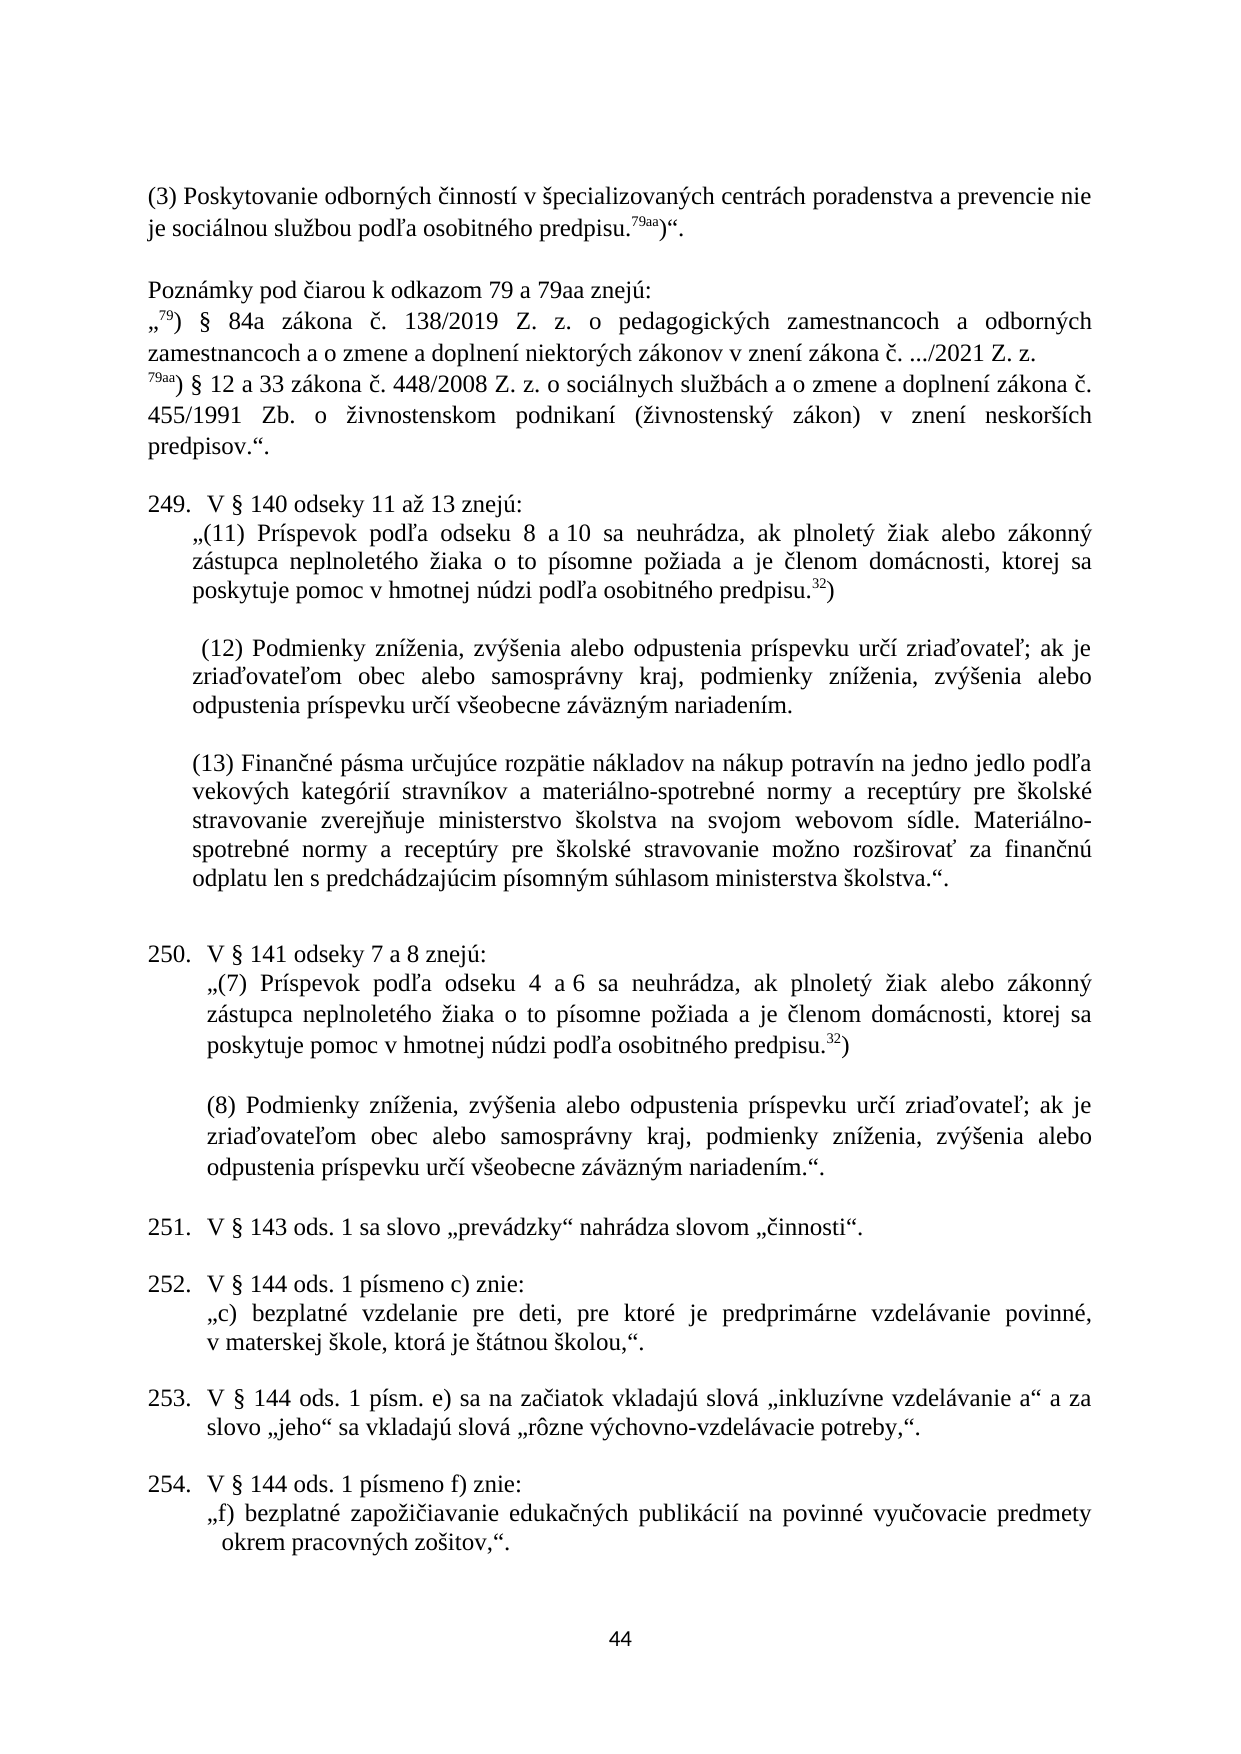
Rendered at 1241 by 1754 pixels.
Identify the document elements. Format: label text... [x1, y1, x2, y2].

list „c) bezplatné vzdelanie pre deti, pre ktoré je predprimárne vzdelávanie povinné, v materskej škole, ktorá je štátnou školou,“. [148, 1298, 1093, 1355]
list (13) Finančné pásma určujúce rozpätie nákladov na nákup potravín na jedno jedlo podľa vekových kategórií stravníkov a materiálno-spotrebné normy a receptúry pre školské stravovanie zverejňuje ministerstvo školstva na svojom webovom sídle. Materiálno-spotrebné normy a receptúry pre školské stravovanie možno rozširovať za finančnú odplatu len s predchádzajúcim písomným súhlasom ministerstva školstva.“. [192, 748, 1093, 891]
list (12) Podmienky zníženia, zvýšenia alebo odpustenia príspevku určí zriaďovateľ; ak je zriaďovateľom obec alebo samosprávny kraj, podmienky zníženia, zvýšenia alebo odpustenia príspevku určí všeobecne záväzným nariadením. [192, 633, 1093, 719]
text „79) § 84a zákona č. 138/2019 Z. z. o pedagogických zamestnancoch a odborných zamestnancoch a o zmene a doplnení niektorých zákonov v znení zákona č. .../2021 Z. z. [148, 304, 1093, 366]
list „f) bezplatné zapožičiavanie edukačných publikácií na povinné vyučovacie predmety okrem pracovných zošitov,“. [162, 1498, 1093, 1556]
text Poznámky pod čiarou k odkazom 79 a 79aa znejú: [148, 273, 1093, 304]
list (8) Podmienky zníženia, zvýšenia alebo odpustenia príspevku určí zriaďovateľ; ak je zriaďovateľom obec alebo samosprávny kraj, podmienky zníženia, zvýšenia alebo odpustenia príspevku určí všeobecne záväzným nariadením.“. [148, 1090, 1093, 1181]
list V § 143 ods. 1 sa slovo „prevádzky“ nahrádza slovom „činnosti“. [148, 1212, 1093, 1240]
list „(11) Príspevok podľa odseku 8 a 10 sa neuhrádza, ak plnoletý žiak alebo zákonný zástupca neplnoletého žiaka o to písomne požiada a je členom domácnosti, ktorej sa poskytuje pomoc v hmotnej núdzi podľa osobitného predpisu.32) [192, 518, 1093, 604]
list V § 140 odseky 11 až 13 znejú: [148, 489, 1093, 518]
list V § 144 ods. 1 písm. e) sa na začiatok vkladajú slová „inkluzívne vzdelávanie a“ a za slovo „jeho“ sa vkladajú slová „rôzne výchovno-vzdelávacie potreby,“. [148, 1383, 1093, 1441]
list „(7) Príspevok podľa odseku 4 a 6 sa neuhrádza, ak plnoletý žiak alebo zákonný zástupca neplnoletého žiaka o to písomne požiada a je členom domácnosti, ktorej sa poskytuje pomoc v hmotnej núdzi podľa osobitného predpisu.32) [148, 968, 1093, 1059]
text 79aa) § 12 a 33 zákona č. 448/2008 Z. z. o sociálnych službách a o zmene a doplnení zákona č. 455/1991 Zb. o živnostenskom podnikaní (živnostenský zákon) v znení neskorších predpisov.“. [148, 366, 1093, 460]
text (3) Poskytovanie odborných činností v špecializovaných centrách poradenstva a prevencie nie je sociálnou službou podľa osobitného predpisu.79aa)“. [148, 179, 1093, 241]
list V § 144 ods. 1 písmeno f) znie: [148, 1469, 1093, 1498]
list V § 144 ods. 1 písmeno c) znie: [148, 1269, 1093, 1298]
list V § 141 odseky 7 a 8 znejú: [148, 939, 1093, 968]
